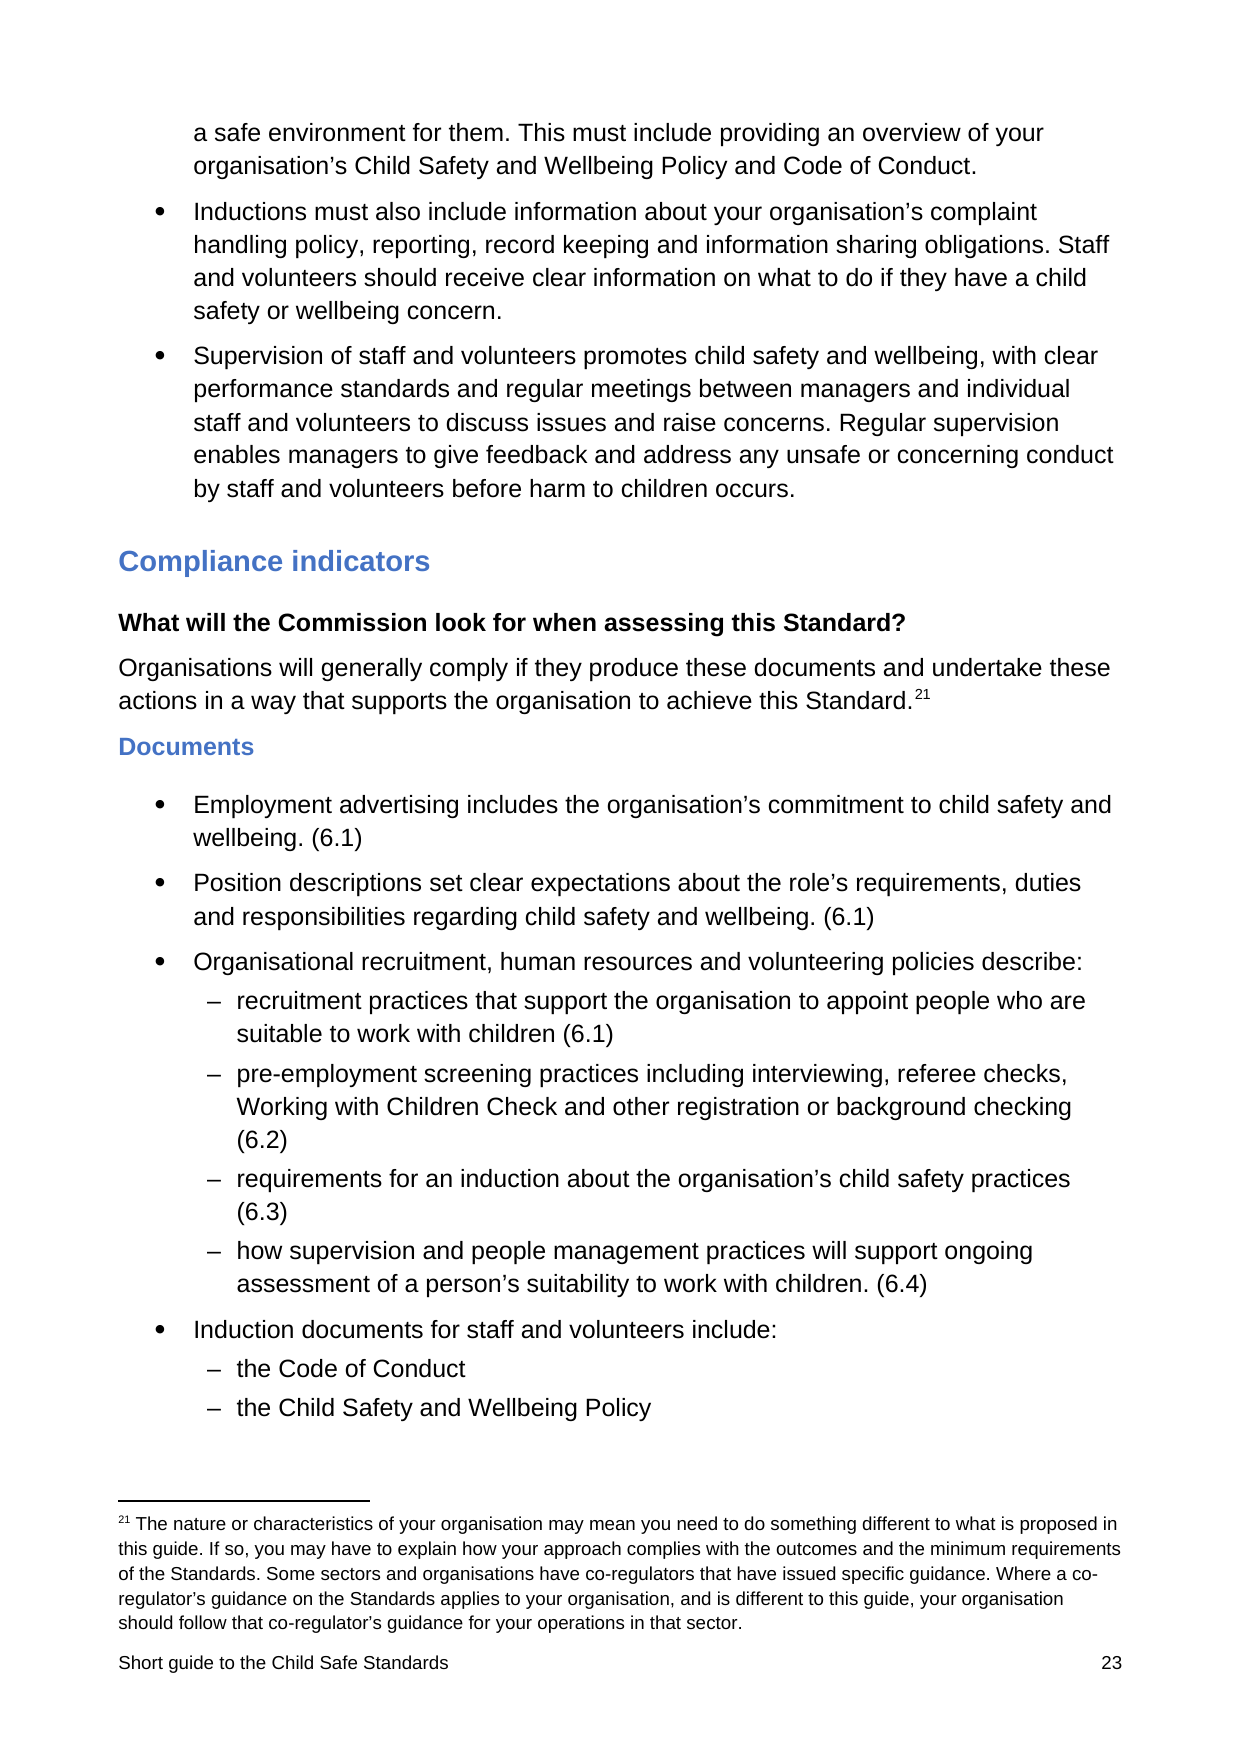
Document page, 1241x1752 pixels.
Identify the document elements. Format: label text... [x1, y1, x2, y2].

text Organisations will generally comply if they produce these documents and undertake these actions in a way that supports the organisation to achieve this Standard. [118, 653, 1122, 715]
text how supervision and people management practices will support ongoing assessment of a person’s suitability to work with children. (6.4) [207, 1236, 1122, 1298]
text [156, 118, 1122, 180]
text Supervision of staff and volunteers promotes child safety and wellbeing, with clear performance standards and regular meetings between managers and individual staff and volunteers to discuss issues and raise concerns. Regular supervision enables managers to give feedback and address any unsafe or concerning conduct by staff and volunteers before harm to children occurs. [156, 341, 1122, 502]
text What will the Commission look for when assessing this Standard? [118, 608, 1122, 636]
text Induction documents for staff and volunteers include: [156, 1315, 1122, 1344]
subtitle Compliance indicators [118, 544, 1122, 578]
text Employment advertising includes the organisation’s commitment to child safety and wellbeing. (6.1) [156, 790, 1122, 852]
text pre-employment screening practices including interviewing, referee checks, Working with Children Check and other registration or background checking (6.2) [207, 1059, 1122, 1153]
text requirements for an induction about the organisation’s child safety practices (6.3) [207, 1164, 1122, 1226]
text Position descriptions set clear expectations about the role’s requirements, duties and responsibilities regarding child safety and wellbeing. (6.1) [156, 868, 1122, 930]
text Organisational recruitment, human resources and volunteering policies describe: [156, 947, 1122, 976]
text the Child Safety and Wellbeing Policy [207, 1393, 1122, 1422]
text Inductions must also include information about your organisation’s complaint handling policy, reporting, record keeping and information sharing obligations. Staff and volunteers should receive clear information on what to do if they have a child safety or wellbeing concern. [156, 197, 1122, 324]
subtitle Documents [118, 732, 1122, 760]
text the Code of Conduct [207, 1354, 1122, 1383]
text recruitment practices that support the organisation to appoint people who are suitable to work with children (6.1) [207, 986, 1122, 1048]
